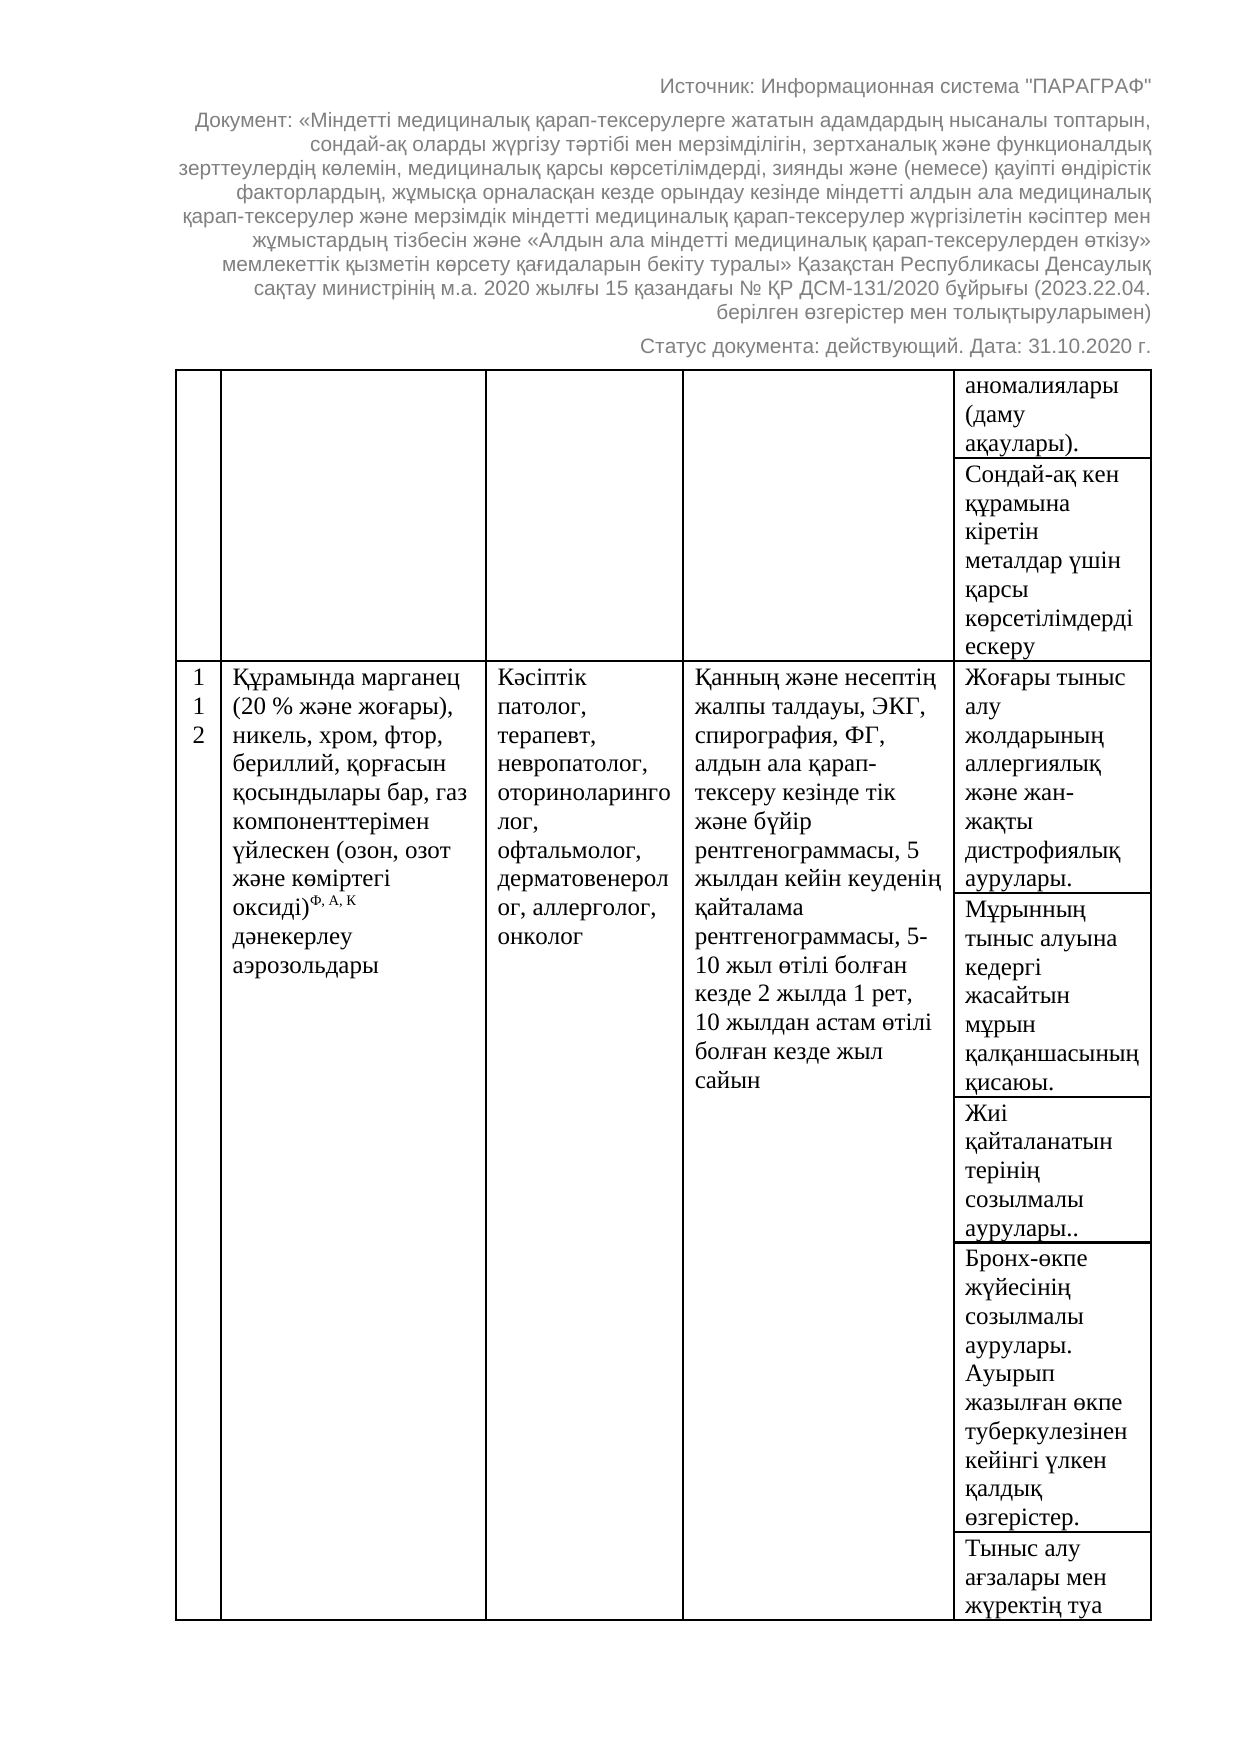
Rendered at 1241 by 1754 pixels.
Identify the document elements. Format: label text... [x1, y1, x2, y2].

table_cell Қанның және несептің жалпы талдауы, ЭКГ, спирография, ФГ, алдын ала қарап-тексеру кезінде тік және бүйір рентгенограммасы, 5 жылдан кейін кеуденің қайталама рентгенограммасы, 5-10 жыл өтілі болған кезде 2 жылда 1 рет, 10 жылдан астам өтілі болған кезде жыл сайын [684, 662, 953, 1619]
table_cell Жиі қайталанатын терінің созылмалы аурулары.. [955, 1098, 1150, 1241]
table_cell Мұрынның тыныс алуына кедергі жасайтын мұрын қалқаншасының қисаюы. [955, 894, 1150, 1096]
table_cell 112 [177, 662, 220, 1619]
table_cell Сондай-ақ кен құрамына кіретін металдар үшін қарсы көрсетілімдерді ескеру [955, 459, 1150, 660]
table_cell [955, 371, 1150, 457]
table_cell Жоғары тыныс алу жолдарының аллергиялық және жан-жақты дистрофиялық аурулары. [955, 662, 1150, 892]
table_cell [955, 1533, 1150, 1619]
table_cell Бронх-өкпе жүйесінің созылмалы аурулары. Ауырып жазылған өкпе туберкулезінен кейінгі үлкен қалдық өзгерістер. [955, 1244, 1150, 1531]
table_cell Құрамында марганец (20 % және жоғары), никель, хром, фтор, бериллий, қорғасын қосындылары бар, газ компоненттерімен үйлескен (озон, озот және көміртегі оксиді)Ф, А, К дәнекерлеу аэрозольдары [222, 662, 485, 1619]
table_cell Кәсіптік патолог, терапевт, невропатолог, оториноларинголог, офтальмолог, дерматовенеролог, аллерголог, онколог [487, 662, 682, 1619]
